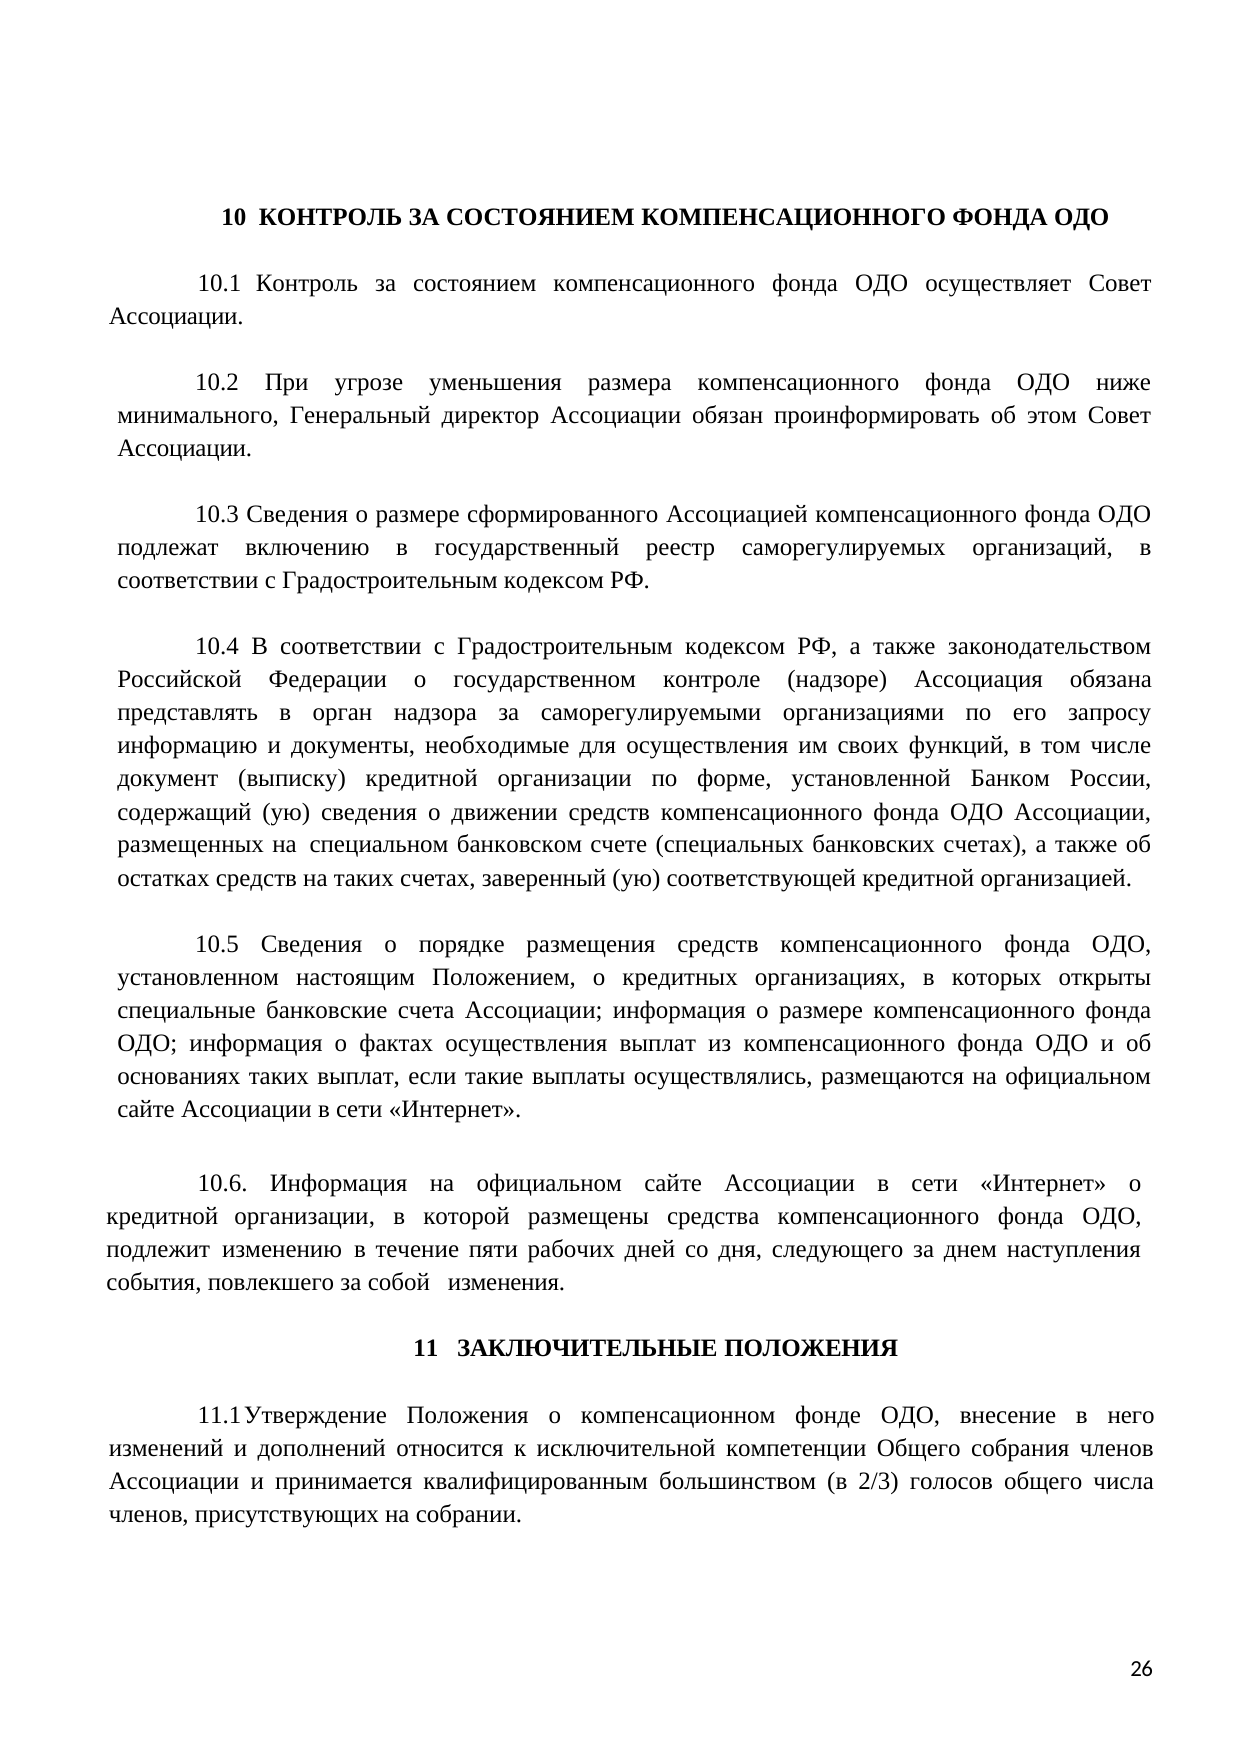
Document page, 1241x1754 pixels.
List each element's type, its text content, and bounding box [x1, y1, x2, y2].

list При угрозе уменьшения размера компенсационного фонда ОДО ниже минимального, Генеральный директор Ассоциации обязан проинформировать об этом Совет Ассоциации. [117, 367, 1152, 462]
list Утверждение Положения о компенсационном фонде ОДО, внесение в него изменений и дополнений относится к исключительной компетенции Общего собрания членов Ассоциации и принимается квалифицированным большинством (в 2/3) голосов общего числа членов, присутствующих на собрании. [108, 1400, 1155, 1528]
list Контроль за состоянием компенсационного фонда ОДО осуществляет Совет Ассоциации. [108, 268, 1152, 330]
subtitle ЗАКЛЮЧИТЕЛЬНЫЕ ПОЛОЖЕНИЯ [94, 1333, 1217, 1362]
subtitle КОНТРОЛЬ ЗА СОСТОЯНИЕМ КОМПЕНСАЦИОННОГО ФОНДА ОДО [221, 202, 1217, 231]
list Сведения о размере сформированного Ассоциацией компенсационного фонда ОДО подлежат включению в государственный реестр саморегулируемых организаций, в соответствии с Градостроительным кодексом РФ. [117, 499, 1152, 594]
text 10.6. Информация на официальном сайте Ассоциации в сети «Интернет» о кредитной организации, в которой размещены средства компенсационного фонда ОДО, подлежит изменению в течение пяти рабочих дней со дня, следующего за днем наступления события, повлекшего за собой изменения. [106, 1168, 1142, 1296]
list В соответствии с Градостроительным кодексом РФ, а также законодательством Российской Федерации о государственном контроле (надзоре) Ассоциация обязана представлять в орган надзора за саморегулируемыми организациями по его запросу информацию и документы, необходимые для осуществления им своих функций, в том числе документ (выписку) кредитной организации по форме, установленной Банком России, содержащий (ую) сведения о движении средств компенсационного фонда ОДО Ассоциации, размещенных на специальном банковском счете (специальных банковских счетах), а также об остатках средств на таких счетах, заверенный (ую) соответствующей кредитной организацией. [117, 631, 1152, 891]
list Сведения о порядке размещения средств компенсационного фонда ОДО, установленном настоящим Положением, о кредитных организациях, в которых открыты специальные банковские счета Ассоциации; информация о размере компенсационного фонда ОДО; информация о фактах осуществления выплат из компенсационного фонда ОДО и об основаниях таких выплат, если такие выплаты осуществлялись, размещаются на официальном сайте Ассоциации в сети «Интернет». [117, 929, 1152, 1123]
